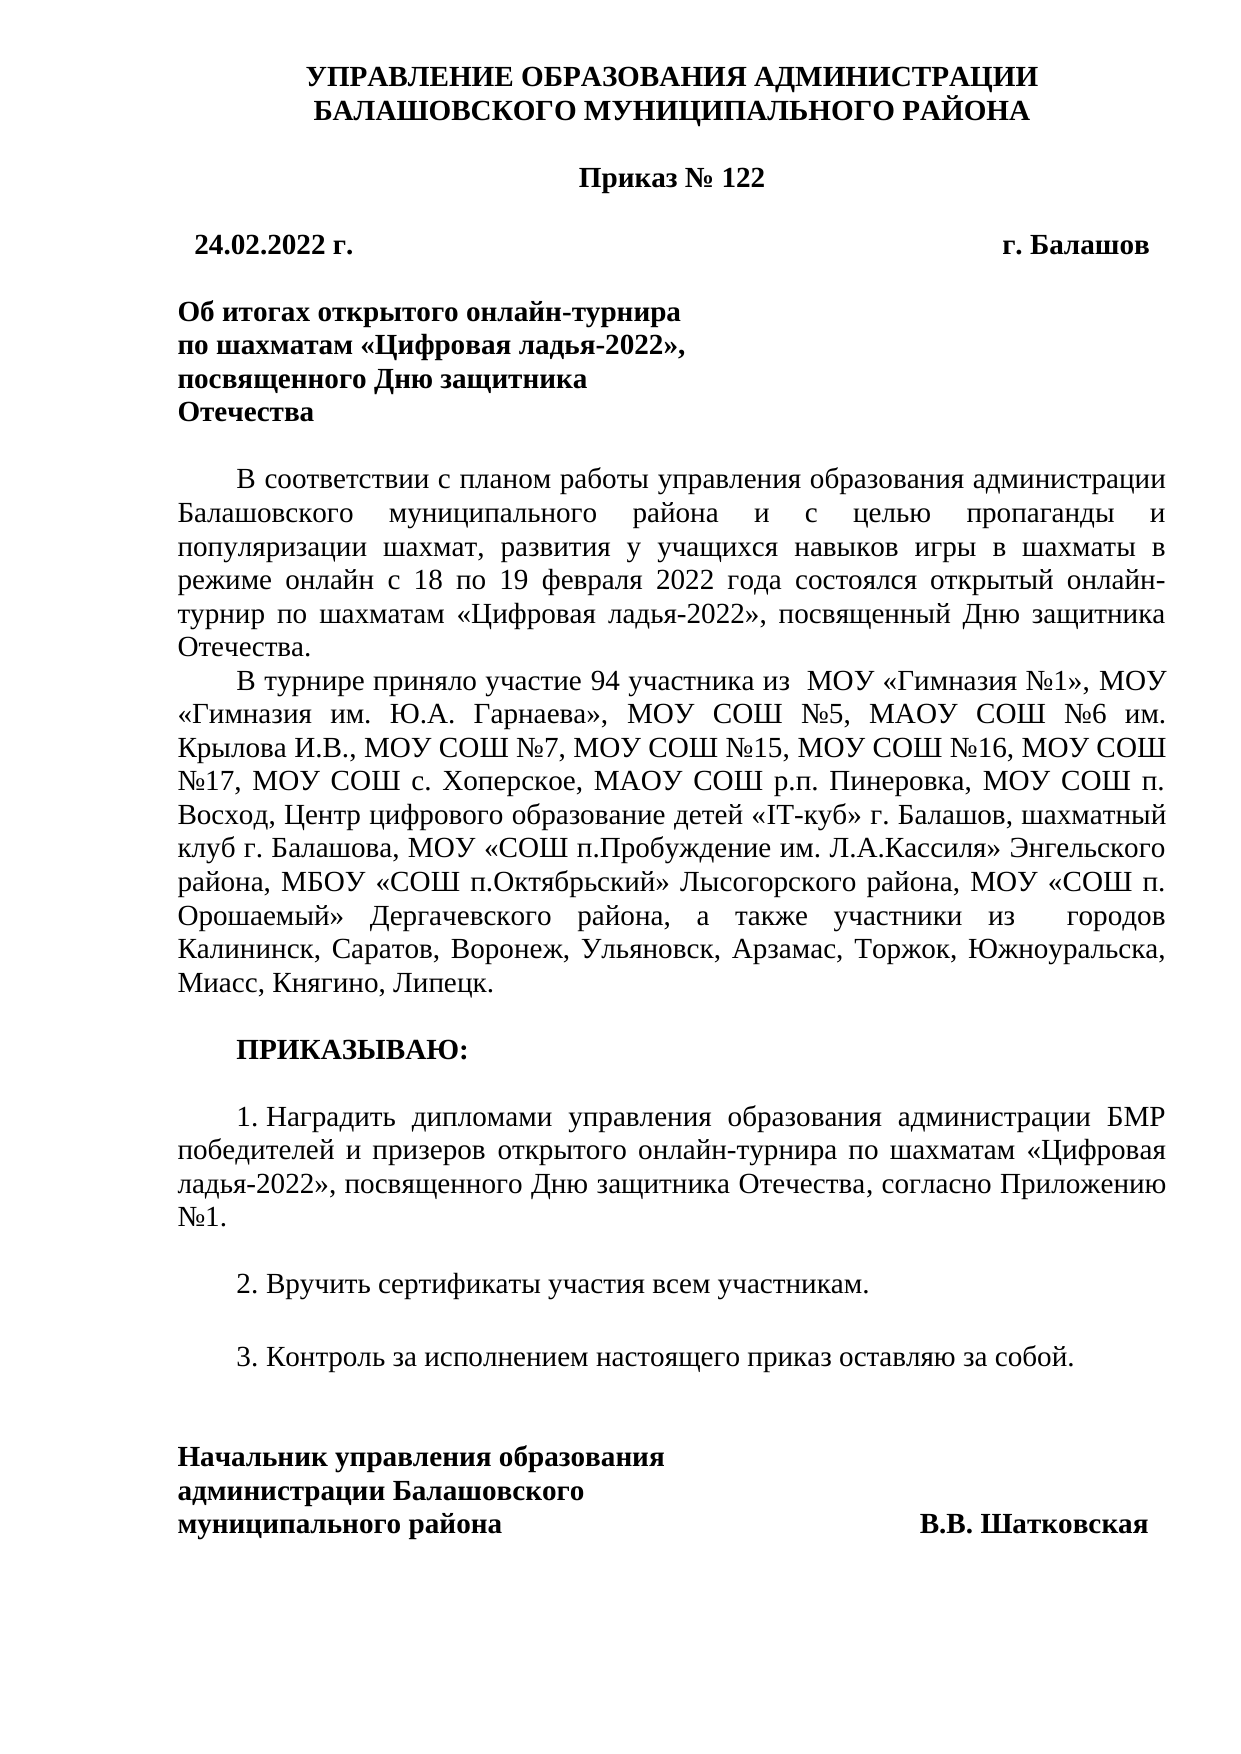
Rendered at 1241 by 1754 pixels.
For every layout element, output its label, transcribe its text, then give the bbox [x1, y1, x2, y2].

text Приказ № 122 [177, 160, 1167, 193]
text 24.02.2022 г. г. Балашов [177, 227, 1167, 260]
text ПРИКАЗЫВАЮ: [177, 1032, 1167, 1065]
text по шахматам «Цифровая ладья-2022», [177, 327, 1167, 361]
text Отечества [177, 394, 1167, 428]
list Вручить сертификаты участия всем участникам. [177, 1267, 1167, 1300]
text администрации Балашовского [177, 1473, 1167, 1506]
list Контроль за исполнением настоящего приказ оставляю за собой. [177, 1339, 1167, 1372]
text В соответствии с планом работы управления образования администрации Балашовского муниципального района и с целью пропаганды и популяризации шахмат, развития у учащихся навыков игры в шахматы в режиме онлайн с 18 по 19 февраля 2022 года состоялся открытый онлайн-турнир по шахматам «Цифровая ладья-2022», посвященный Дню защитника Отечества. [177, 462, 1167, 663]
text БАЛАШОВСКОГО МУНИЦИПАЛЬНОГО РАЙОНА [177, 93, 1167, 126]
text Начальник управления образования [177, 1439, 1167, 1473]
list Наградить дипломами управления образования администрации БМР победителей и призеров открытого онлайн-турнира по шахматам «Цифровая ладья-2022», посвященного Дню защитника Отечества, согласно Приложению №1. [177, 1099, 1167, 1233]
text УПРАВЛЕНИЕ ОБРАЗОВАНИЯ АДМИНИСТРАЦИИ [177, 59, 1167, 93]
text посвященного Дню защитника [177, 361, 1167, 394]
text муниципального района В.В. Шатковская [177, 1506, 1167, 1540]
text Об итогах открытого онлайн-турнира [177, 294, 1167, 327]
text В турнире приняло участие 94 участника из МОУ «Гимназия №1», МОУ «Гимназия им. Ю.А. Гарнаева», МОУ СОШ №5, МАОУ СОШ №6 им. Крылова И.В., МОУ СОШ №7, МОУ СОШ №15, МОУ СОШ №16, МОУ СОШ №17, МОУ СОШ с. Хоперское, МАОУ СОШ р.п. Пинеровка, МОУ СОШ п. Восход, Центр цифрового образование детей «IT-куб» г. Балашов, шахматный клуб г. Балашова, МОУ «СОШ п.Пробуждение им. Л.А.Кассиля» Энгельского района, МБОУ «СОШ п.Октябрьский» Лысогорского района, МОУ «СОШ п. Орошаемый» Дергачевского района, а также участники из городов Калининск, Саратов, Воронеж, Ульяновск, Арзамас, Торжок, Южноуральска, Миасс, Княгино, Липецк. [177, 663, 1167, 998]
